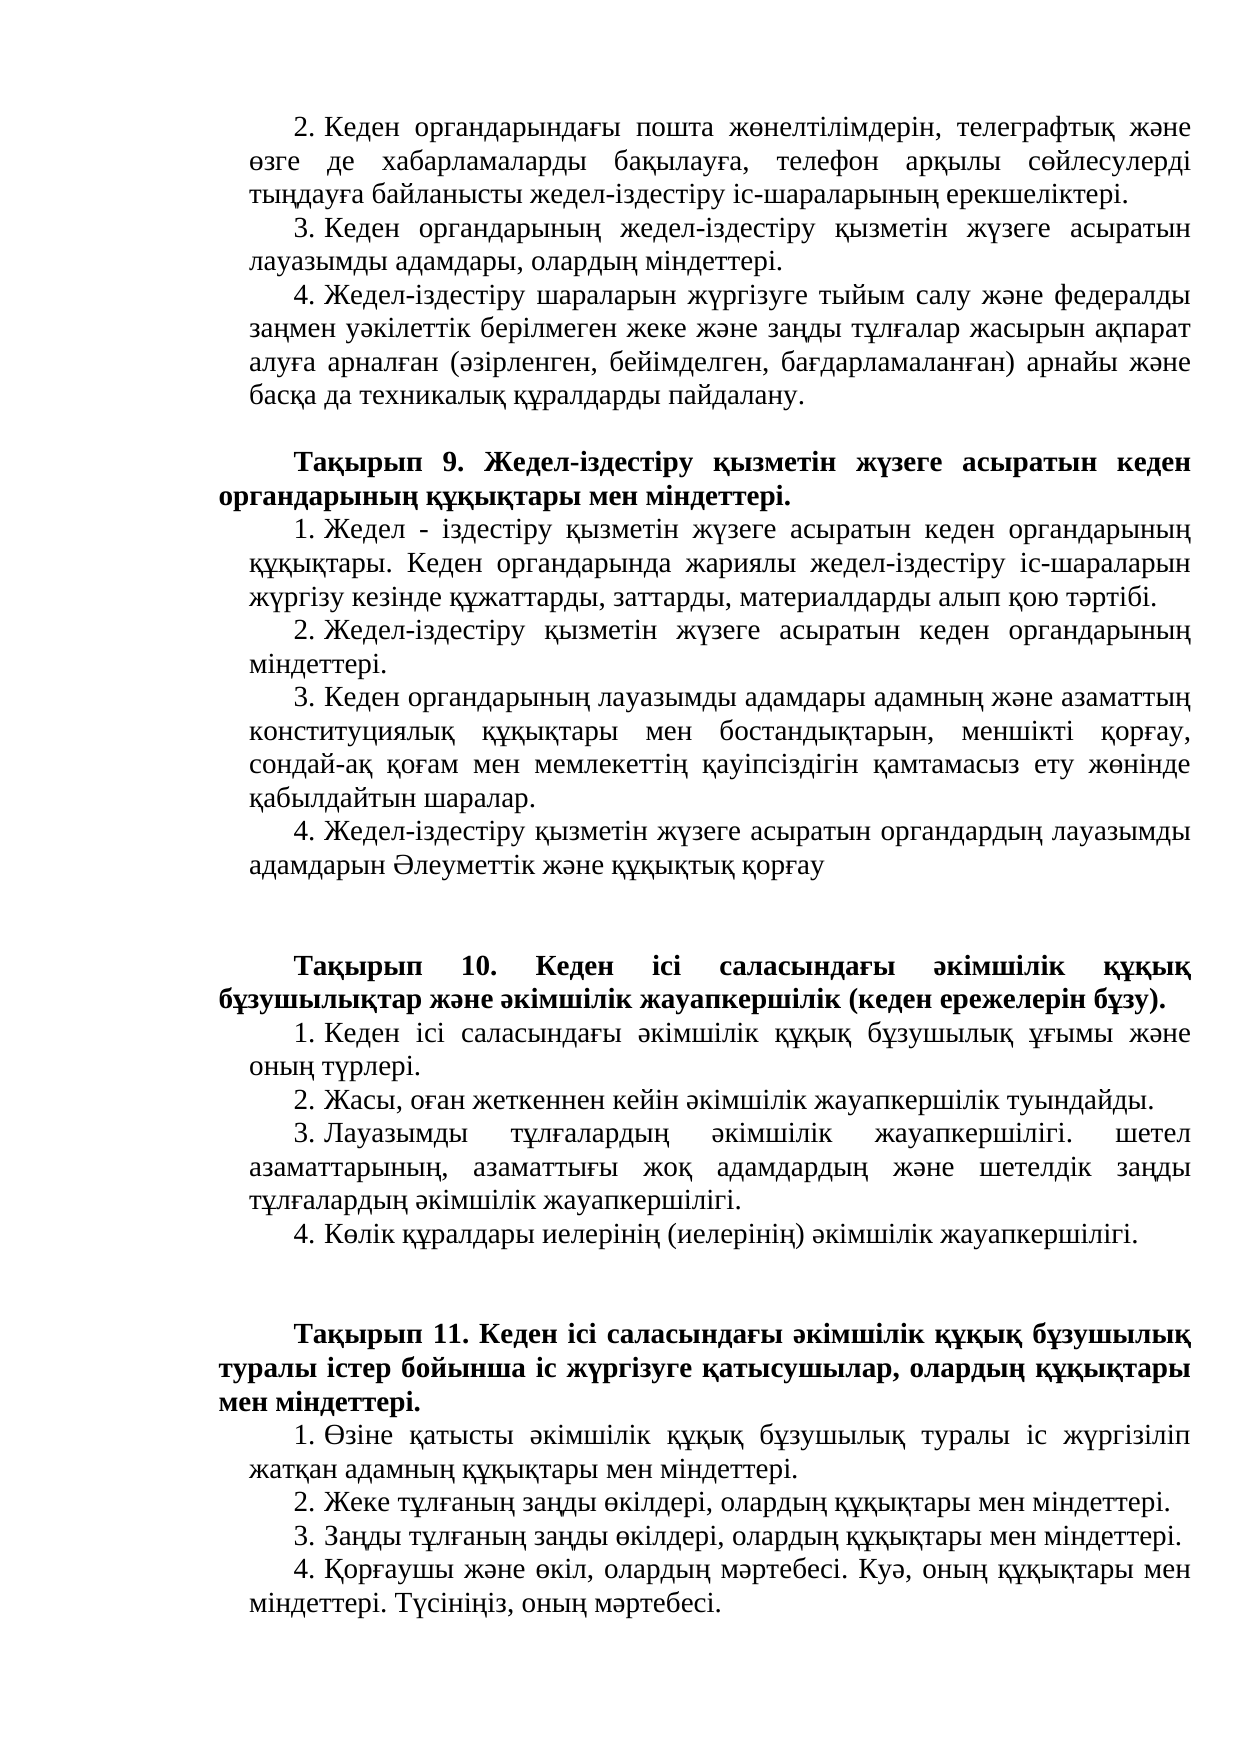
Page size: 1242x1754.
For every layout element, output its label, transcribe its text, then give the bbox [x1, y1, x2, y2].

subtitle Тақырып 9. Жедел-іздестіру қызметін жүзеге асыратын кеден органдарының құқықтары мен міндеттері. [218, 444, 1192, 512]
subtitle Жеке тұлғаның заңды өкілдері, олардың құқықтары мен міндеттері. [249, 1484, 1192, 1518]
subtitle Қорғаушы және өкіл, олардың мәртебесі. Куә, оның құқықтары мен міндеттері. Түсініңіз, оның мәртебесі. [249, 1551, 1192, 1618]
subtitle Лауазымды тұлғалардың әкімшілік жауапкершілігі. шетел азаматтарының, азаматтығы жоқ адамдардың және шетелдік заңды тұлғалардың әкімшілік жауапкершілігі. [249, 1115, 1192, 1216]
subtitle Жасы, оған жеткеннен кейін әкімшілік жауапкершілік туындайды. [249, 1082, 1192, 1115]
subtitle Заңды тұлғаның заңды өкілдері, олардың құқықтары мен міндеттері. [249, 1518, 1192, 1551]
subtitle Тақырып 10. Кеден ісі саласындағы әкімшілік құқық бұзушылықтар және әкімшілік жауапкершілік (кеден ережелерін бұзу). [218, 948, 1192, 1015]
subtitle Көлік құралдары иелерінің (иелерінің) әкімшілік жауапкершілігі. [249, 1216, 1192, 1249]
subtitle Жедел-іздестіру қызметін жүзеге асыратын органдардың лауазымды адамдарын Әлеуметтік және құқықтық қорғау [249, 813, 1192, 881]
subtitle Кеден органдарының жедел-іздестіру қызметін жүзеге асыратын лауазымды адамдары, олардың міндеттері. [249, 210, 1192, 277]
subtitle Кеден органдарының лауазымды адамдары адамның және азаматтың конституциялық құқықтары мен бостандықтарын, меншікті қорғау, сондай-ақ қоғам мен мемлекеттің қауіпсіздігін қамтамасыз ету жөнінде қабылдайтын шаралар. [249, 679, 1192, 813]
subtitle Кеден органдарындағы пошта жөнелтілімдерін, телеграфтық және өзге де хабарламаларды бақылауға, телефон арқылы сөйлесулерді тыңдауға байланысты жедел-іздестіру іс-шараларының ерекшеліктері. [249, 109, 1192, 210]
subtitle Жедел-іздестіру қызметін жүзеге асыратын кеден органдарының міндеттері. [249, 612, 1192, 679]
subtitle Өзіне қатысты әкімшілік құқық бұзушылық туралы іс жүргізіліп жатқан адамның құқықтары мен міндеттері. [249, 1417, 1192, 1484]
subtitle Кеден ісі саласындағы әкімшілік құқық бұзушылық ұғымы және оның түрлері. [249, 1015, 1192, 1082]
subtitle Тақырып 11. Кеден ісі саласындағы әкімшілік құқық бұзушылық туралы істер бойынша іс жүргізуге қатысушылар, олардың құқықтары мен міндеттері. [218, 1317, 1192, 1417]
subtitle Жедел-іздестіру шараларын жүргізуге тыйым салу және федералды заңмен уәкілеттік берілмеген жеке және заңды тұлғалар жасырын ақпарат алуға арналған (әзірленген, бейімделген, бағдарламаланған) арнайы және басқа да техникалық құралдарды пайдалану. [249, 277, 1192, 411]
subtitle Жедел - іздестіру қызметін жүзеге асыратын кеден органдарының құқықтары. Кеден органдарында жариялы жедел-іздестіру іс-шараларын жүргізу кезінде құжаттарды, заттарды, материалдарды алып қою тәртібі. [249, 512, 1192, 612]
